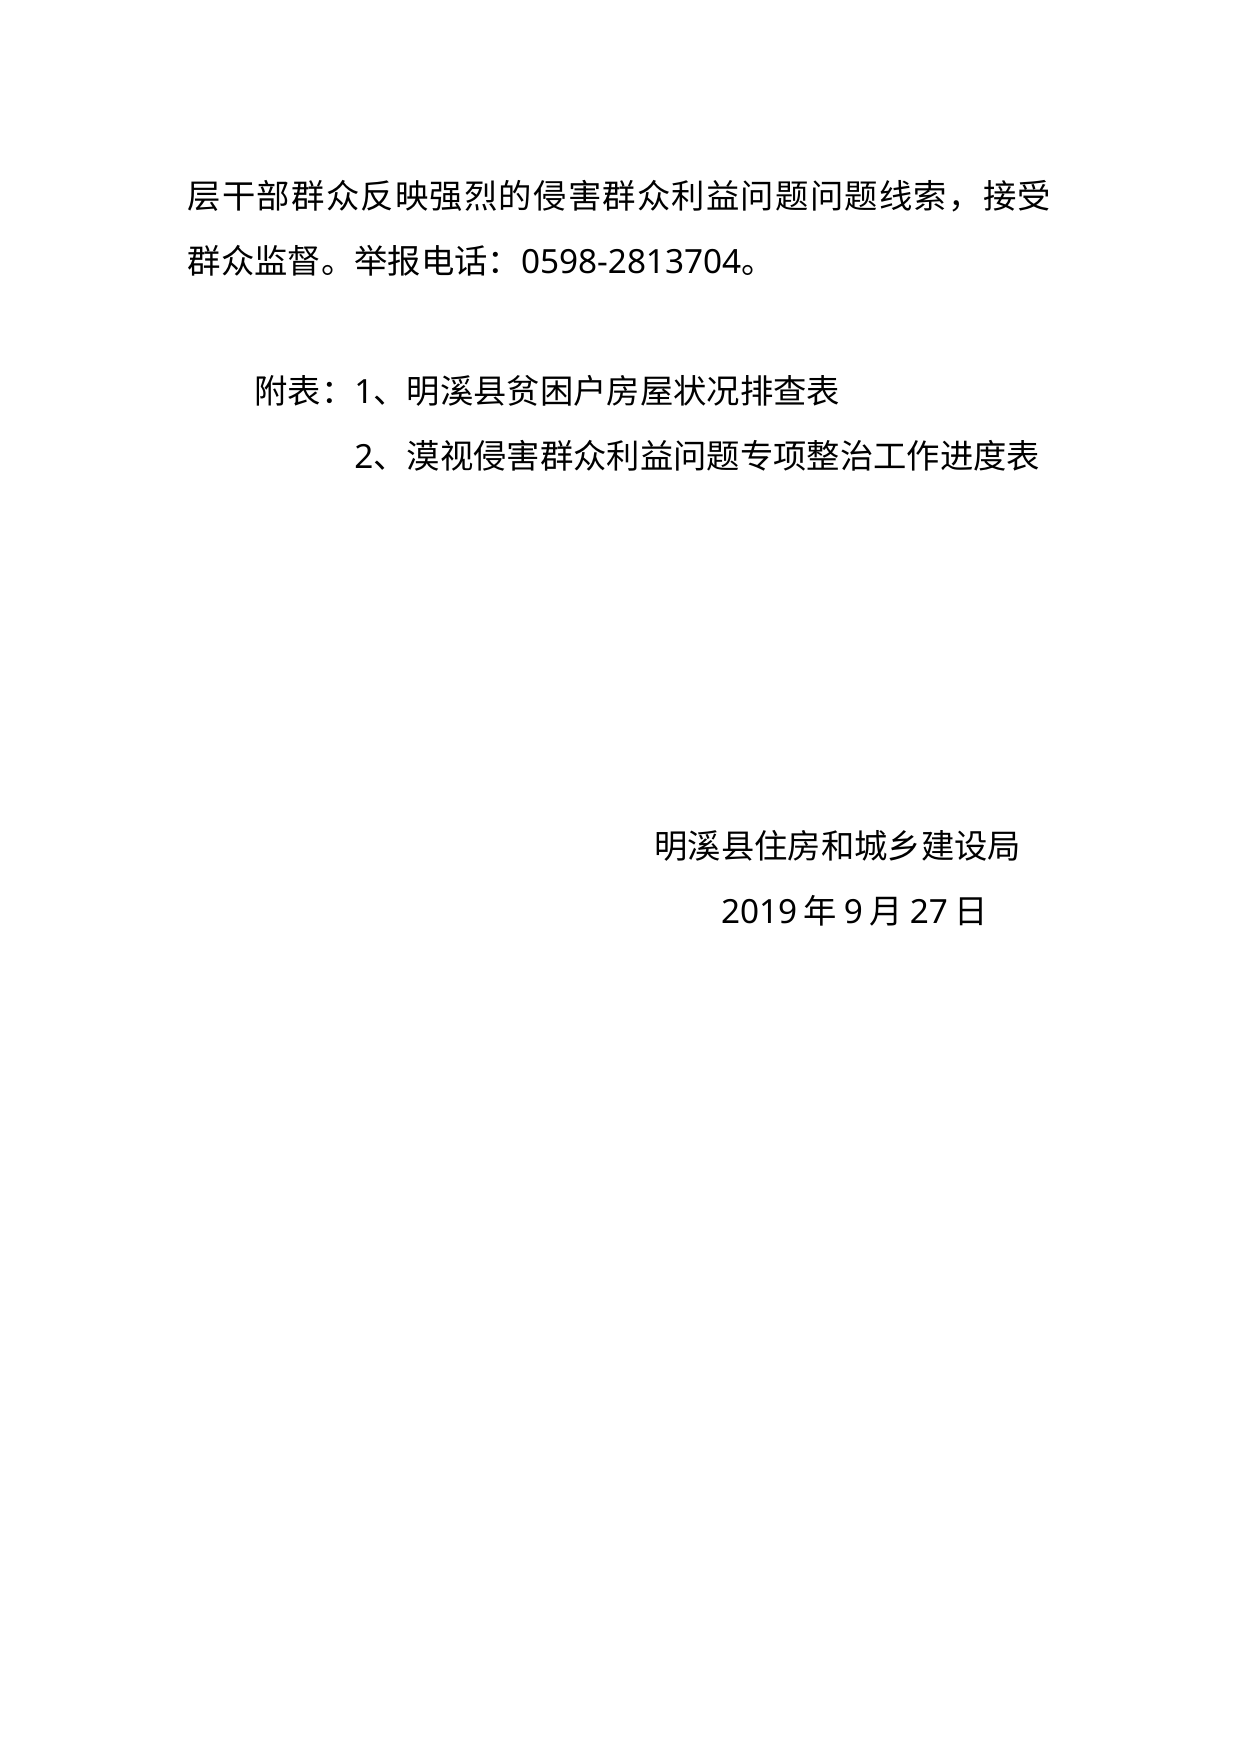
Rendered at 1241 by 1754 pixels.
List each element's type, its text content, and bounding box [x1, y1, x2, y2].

text 2、漠视侵害群众利益问题专项整治工作进度表 [187, 422, 1053, 487]
text 2019年9月27日 [187, 877, 1053, 942]
text 明溪县住房和城乡建设局 [187, 812, 1053, 877]
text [187, 162, 1053, 292]
text 附表：1、明溪县贫困户房屋状况排查表 [187, 357, 1053, 422]
